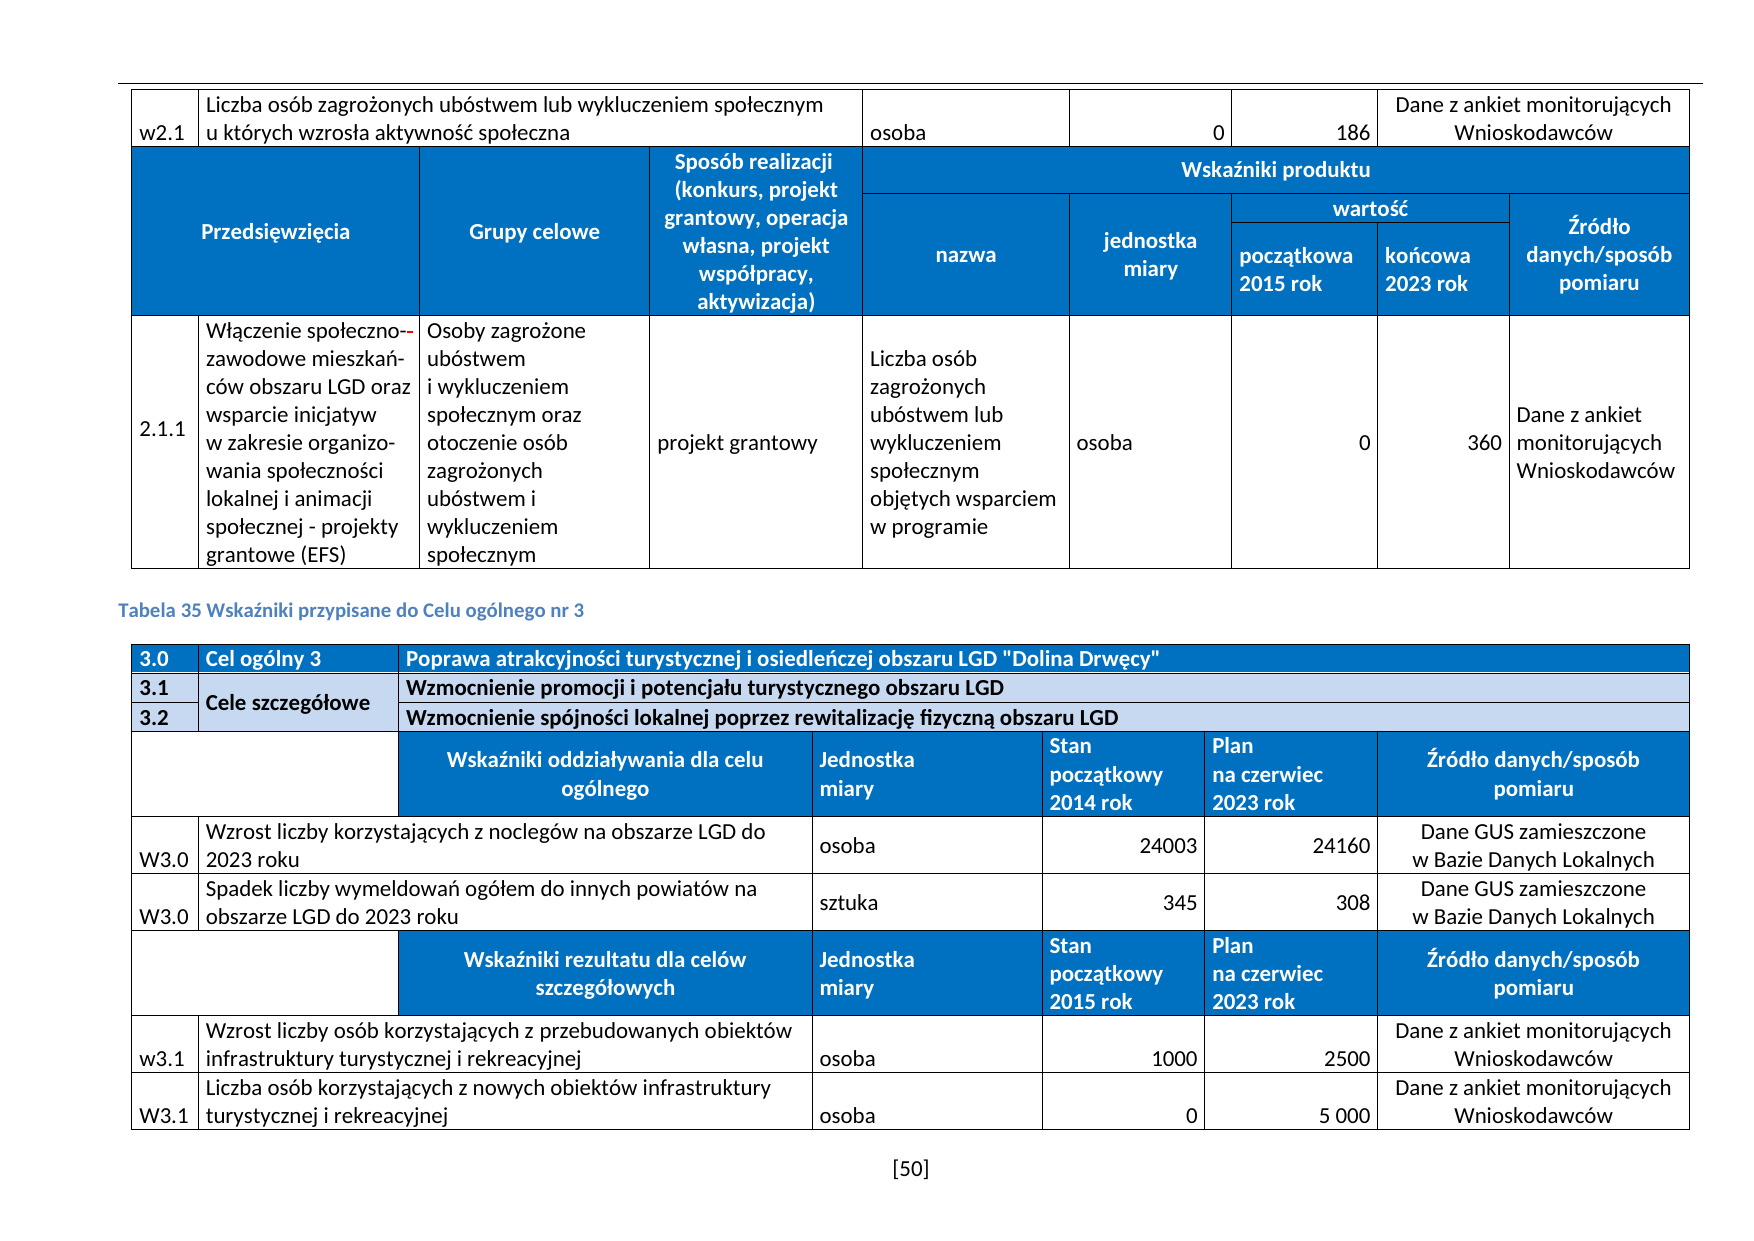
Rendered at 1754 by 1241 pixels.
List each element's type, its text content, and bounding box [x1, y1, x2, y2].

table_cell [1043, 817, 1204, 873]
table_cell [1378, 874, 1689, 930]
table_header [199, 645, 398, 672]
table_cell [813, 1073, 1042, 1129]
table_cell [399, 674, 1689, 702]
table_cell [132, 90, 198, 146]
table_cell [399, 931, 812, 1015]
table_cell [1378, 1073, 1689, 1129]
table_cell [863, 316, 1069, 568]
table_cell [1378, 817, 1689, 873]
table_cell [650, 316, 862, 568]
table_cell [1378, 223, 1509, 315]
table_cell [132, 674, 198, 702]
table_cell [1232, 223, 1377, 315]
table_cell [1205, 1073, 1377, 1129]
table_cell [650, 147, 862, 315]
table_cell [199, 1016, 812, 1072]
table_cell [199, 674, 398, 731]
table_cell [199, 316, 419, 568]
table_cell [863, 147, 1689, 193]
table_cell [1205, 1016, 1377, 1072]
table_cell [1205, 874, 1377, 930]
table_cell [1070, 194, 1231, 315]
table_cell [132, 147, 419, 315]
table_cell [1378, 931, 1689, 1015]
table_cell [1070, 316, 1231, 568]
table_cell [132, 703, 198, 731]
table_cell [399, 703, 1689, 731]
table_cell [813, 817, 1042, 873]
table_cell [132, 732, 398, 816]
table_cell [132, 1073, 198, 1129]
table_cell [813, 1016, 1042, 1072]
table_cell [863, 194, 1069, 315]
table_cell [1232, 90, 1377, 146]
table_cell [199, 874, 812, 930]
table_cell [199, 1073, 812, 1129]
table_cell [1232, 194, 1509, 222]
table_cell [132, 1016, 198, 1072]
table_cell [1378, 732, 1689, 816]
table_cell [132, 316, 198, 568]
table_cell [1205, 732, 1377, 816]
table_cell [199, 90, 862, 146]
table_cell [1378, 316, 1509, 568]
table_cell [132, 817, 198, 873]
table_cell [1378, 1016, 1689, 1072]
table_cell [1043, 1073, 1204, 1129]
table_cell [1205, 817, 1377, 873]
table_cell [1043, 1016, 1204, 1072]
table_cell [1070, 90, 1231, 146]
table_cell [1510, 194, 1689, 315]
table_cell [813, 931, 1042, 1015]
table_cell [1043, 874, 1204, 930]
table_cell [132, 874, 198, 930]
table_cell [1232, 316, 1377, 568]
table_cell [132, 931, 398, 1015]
text Tabela 35 Wskaźniki przypisane do Celu ogólnego nr 3 [118, 597, 1703, 623]
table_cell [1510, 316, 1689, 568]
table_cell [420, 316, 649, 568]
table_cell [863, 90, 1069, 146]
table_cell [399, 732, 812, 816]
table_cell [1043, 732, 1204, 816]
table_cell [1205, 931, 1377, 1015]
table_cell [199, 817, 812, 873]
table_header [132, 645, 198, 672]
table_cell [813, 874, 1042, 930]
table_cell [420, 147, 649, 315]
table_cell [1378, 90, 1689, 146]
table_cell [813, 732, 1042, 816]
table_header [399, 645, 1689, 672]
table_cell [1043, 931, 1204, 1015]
